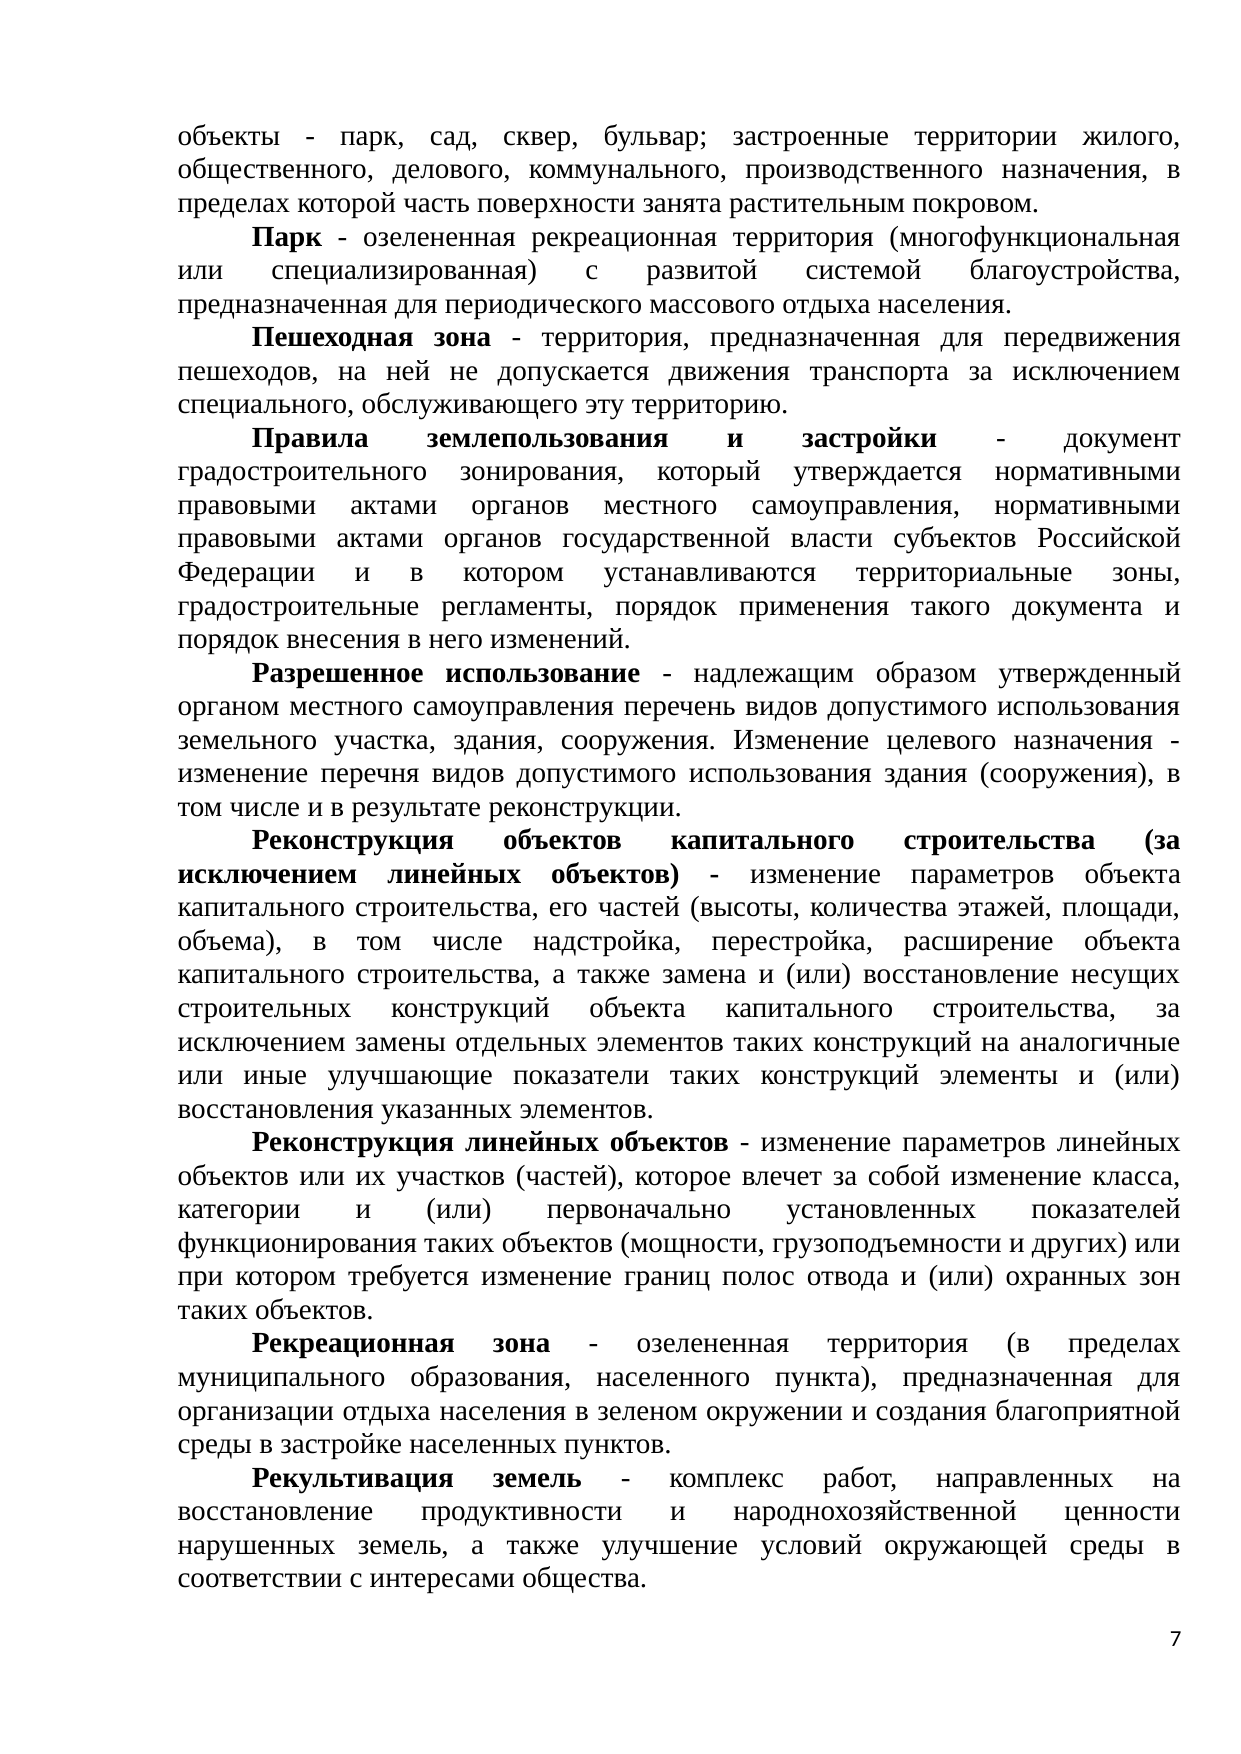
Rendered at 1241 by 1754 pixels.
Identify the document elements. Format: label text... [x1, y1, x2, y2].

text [177, 118, 1181, 219]
text Разрешенное использование - надлежащим образом утвержденный органом местного самоуправления перечень видов допустимого использования земельного участка, здания, сооружения. Изменение целевого назначения - изменение перечня видов допустимого использования здания (сооружения), в том числе и в результате реконструкции. [177, 655, 1181, 822]
text Парк - озелененная рекреационная территория (многофункциональная или специализированная) с развитой системой благоустройства, предназначенная для периодического массового отдыха населения. [177, 219, 1181, 319]
text Пешеходная зона - территория, предназначенная для передвижения пешеходов, на ней не допускается движения транспорта за исключением специального, обслуживающего эту территорию. [177, 319, 1181, 420]
text Реконструкция объектов капитального строительства (за исключением линейных объектов) - изменение параметров объекта капитального строительства, его частей (высоты, количества этажей, площади, объема), в том числе надстройка, перестройка, расширение объекта капитального строительства, а также замена и (или) восстановление несущих строительных конструкций объекта капитального строительства, за исключением замены отдельных элементов таких конструкций на аналогичные или иные улучшающие показатели таких конструкций элементы и (или) восстановления указанных элементов. [177, 822, 1181, 1124]
text Реконструкция линейных объектов - изменение параметров линейных объектов или их участков (частей), которое влечет за собой изменение класса, категории и (или) первоначально установленных показателей функционирования таких объектов (мощности, грузоподъемности и других) или при котором требуется изменение границ полос отвода и (или) охранных зон таких объектов. [177, 1124, 1181, 1326]
text Рекреационная зона - озелененная территория (в пределах муниципального образования, населенного пункта), предназначенная для организации отдыха населения в зеленом окружении и создания благоприятной среды в застройке населенных пунктов. [177, 1326, 1181, 1460]
text Рекультивация земель - комплекс работ, направленных на восстановление продуктивности и народнохозяйственной ценности нарушенных земель, а также улучшение условий окружающей среды в соответствии с интересами общества. [177, 1460, 1181, 1594]
text Правила землепользования и застройки - документ градостроительного зонирования, который утверждается нормативными правовыми актами органов местного самоуправления, нормативными правовыми актами органов государственной власти субъектов Российской Федерации и в котором устанавливаются территориальные зоны, градостроительные регламенты, порядок применения такого документа и порядок внесения в него изменений. [177, 420, 1181, 655]
